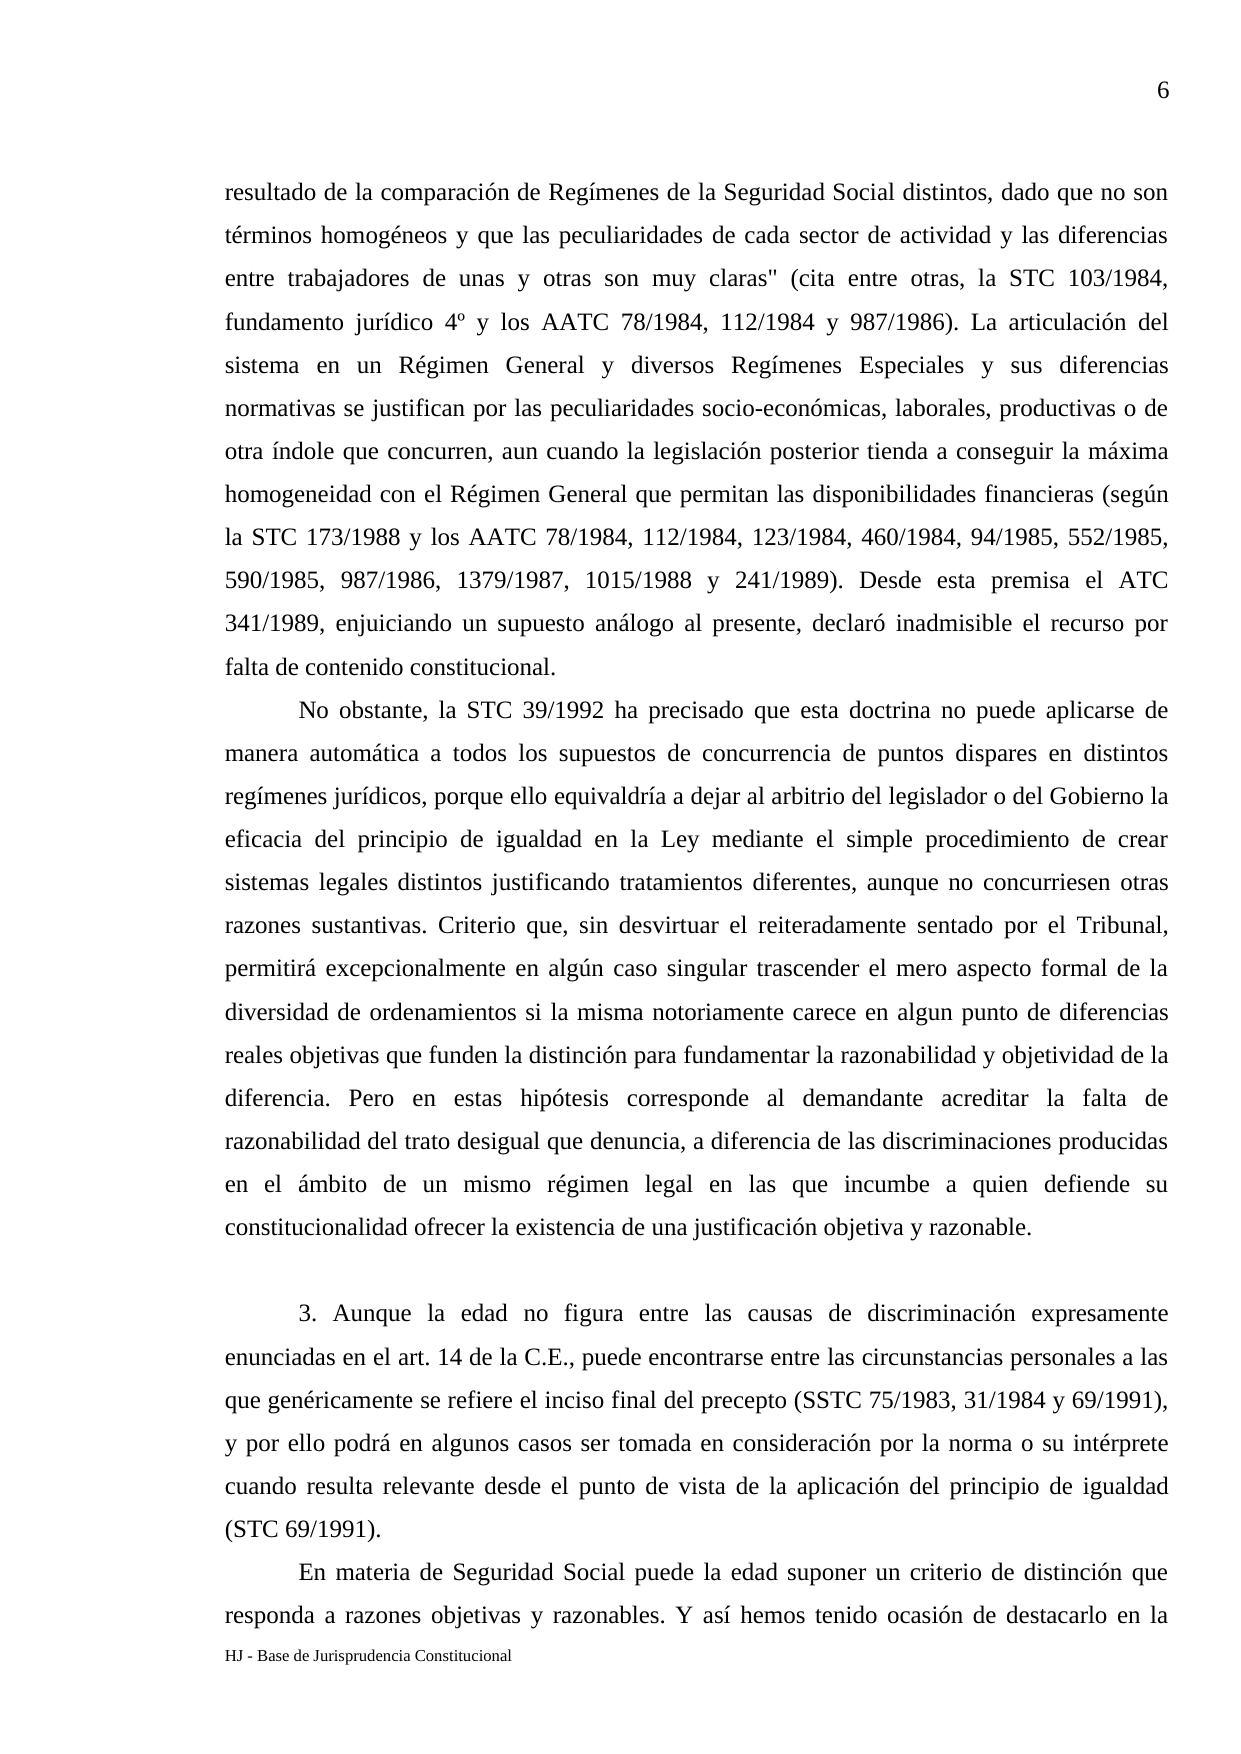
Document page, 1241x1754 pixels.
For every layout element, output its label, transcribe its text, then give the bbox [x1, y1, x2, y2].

text No obstante, la STC 39/1992 ha precisado que esta doctrina no puede aplicarse de manera automática a todos los supuestos de concurrencia de puntos dispares en distintos regímenes jurídicos, porque ello equivaldría a dejar al arbitrio del legislador o del Gobierno la eficacia del principio de igualdad en la Ley mediante el simple procedimiento de crear sistemas legales distintos justificando tratamientos diferentes, aunque no concurriesen otras razones sustantivas. Criterio que, sin desvirtuar el reiteradamente sentado por el Tribunal, permitirá excepcionalmente en algún caso singular trascender el mero aspecto formal de la diversidad de ordenamientos si la misma notoriamente carece en algun punto de diferencias reales objetivas que funden la distinción para fundamentar la razonabilidad y objetividad de la diferencia. Pero en estas hipótesis corresponde al demandante acreditar la falta de razonabilidad del trato desigual que denuncia, a diferencia de las discriminaciones producidas en el ámbito de un mismo régimen legal en las que incumbe a quien defiende su constitucionalidad ofrecer la existencia de una justificación objetiva y razonable. [224, 695, 1169, 1241]
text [224, 1557, 1169, 1629]
text 3. Aunque la edad no figura entre las causas de discriminación expresamente enunciadas en el art. 14 de la C.E., puede encontrarse entre las circunstancias personales a las que genéricamente se refiere el inciso final del precepto (SSTC 75/1983, 31/1984 y 69/1991), y por ello podrá en algunos casos ser tomada en consideración por la norma o su intérprete cuando resulta relevante desde el punto de vista de la aplicación del principio de igualdad (STC 69/1991). [224, 1298, 1169, 1543]
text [224, 177, 1169, 680]
